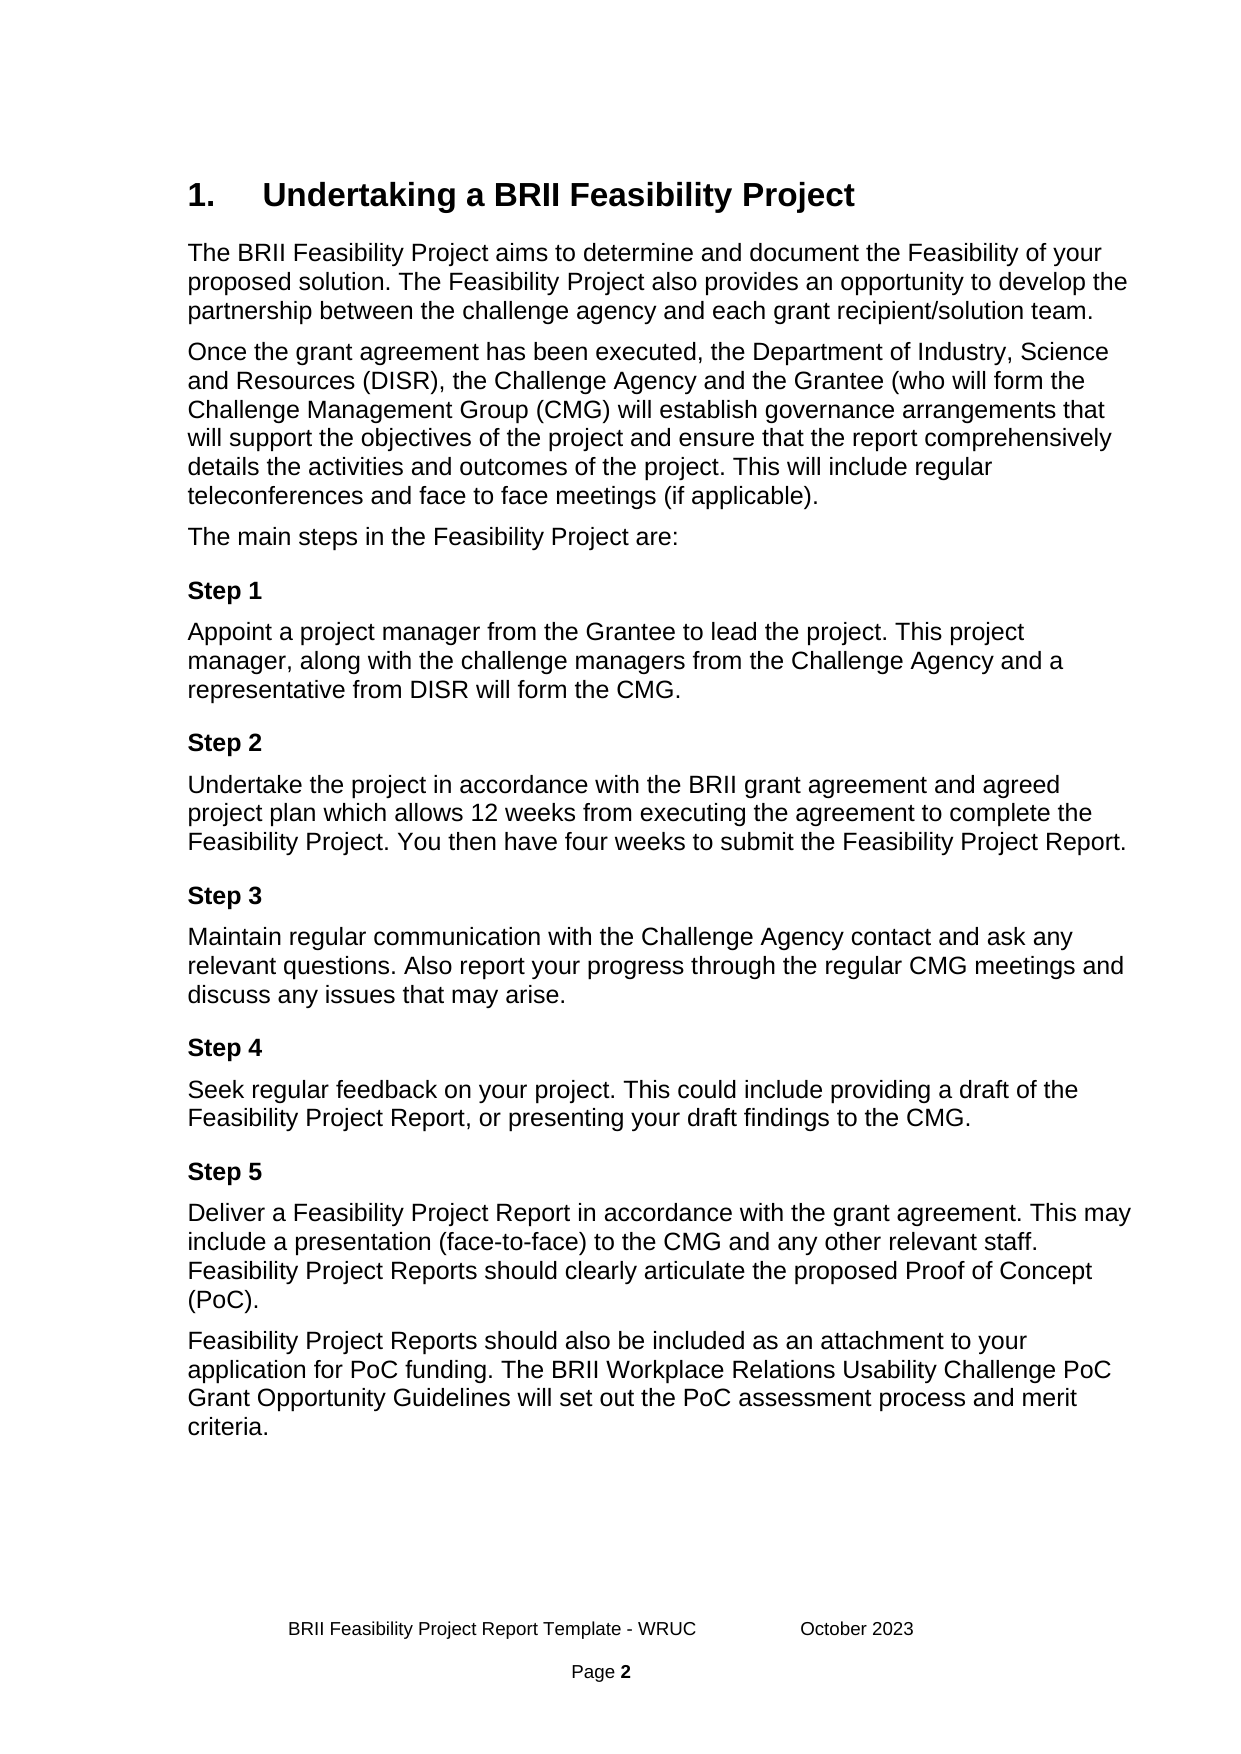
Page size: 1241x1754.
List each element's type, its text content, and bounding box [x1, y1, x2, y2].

text Undertake the project in accordance with the BRII grant agreement and agreed project plan which allows 12 weeks from executing the agreement to complete the Feasibility Project. You then have four weeks to submit the Feasibility Project Report. [187, 770, 1133, 856]
subtitle Undertaking a BRII Feasibility Project [187, 175, 1133, 213]
subtitle Step 5 [187, 1157, 1112, 1186]
text The BRII Feasibility Project aims to determine and document the Feasibility of your proposed solution. The Feasibility Project also provides an opportunity to develop the partnership between the challenge agency and each grant recipient/solution team. [187, 238, 1133, 325]
subtitle Step 1 [187, 576, 1112, 605]
text Maintain regular communication with the Challenge Agency contact and ask any relevant questions. Also report your progress through the regular CMG meetings and discuss any issues that may arise. [187, 922, 1133, 1008]
text Appoint a project manager from the Grantee to lead the project. This project manager, along with the challenge managers from the Challenge Agency and a representative from DISR will form the CMG. [187, 617, 1133, 703]
text Seek regular feedback on your project. This could include providing a draft of the Feasibility Project Report, or presenting your draft findings to the CMG. [187, 1075, 1133, 1132]
text The main steps in the Feasibility Project are: [187, 522, 1133, 551]
subtitle Step 2 [187, 728, 1112, 757]
text Deliver a Feasibility Project Report in accordance with the grant agreement. This may include a presentation (face-to-face) to the CMG and any other relevant staff. Feasibility Project Reports should clearly articulate the proposed Proof of Concept (PoC). [187, 1198, 1133, 1313]
text Feasibility Project Reports should also be included as an attachment to your application for PoC funding. The BRII Workplace Relations Usability Challenge PoC Grant Opportunity Guidelines will set out the PoC assessment process and merit criteria. [187, 1326, 1133, 1441]
subtitle Step 3 [187, 881, 1112, 910]
subtitle Step 4 [187, 1033, 1112, 1062]
text Once the grant agreement has been executed, the Department of Industry, Science and Resources (DISR), the Challenge Agency and the Grantee (who will form the Challenge Management Group (CMG) will establish governance arrangements that will support the objectives of the project and ensure that the report comprehensively details the activities and outcomes of the project. This will include regular teleconferences and face to face meetings (if applicable). [187, 337, 1133, 510]
